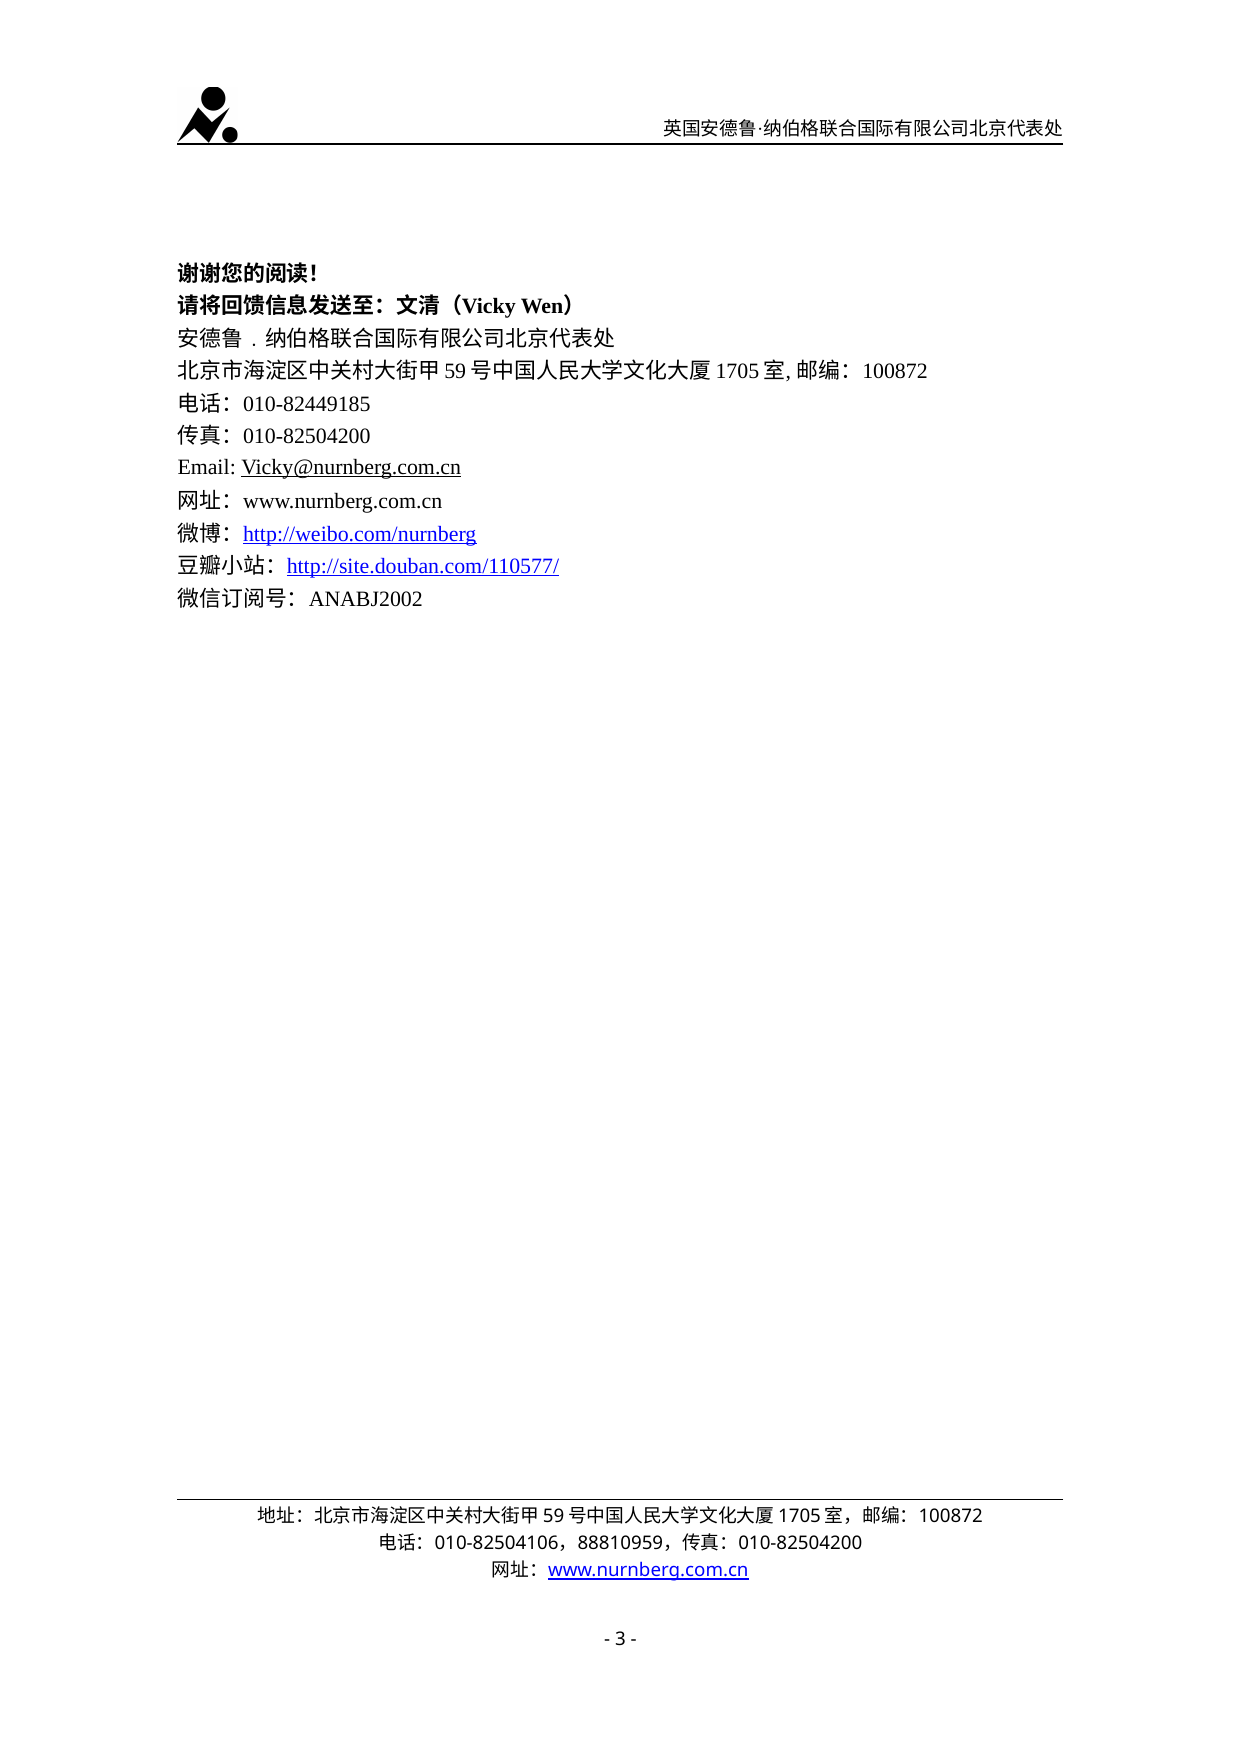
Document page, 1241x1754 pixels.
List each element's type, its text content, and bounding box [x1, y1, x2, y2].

text 安德鲁﹒纳伯格联合国际有限公司北京代表处 [177, 320, 1063, 353]
text 微博：http://weibo.com/nurnberg [177, 515, 1063, 548]
text Email: Vicky@nurnberg.com.cn [177, 450, 1063, 483]
text 传真：010-82504200 [177, 418, 1063, 450]
text 请将回馈信息发送至：文清（Vicky Wen） [177, 288, 1063, 320]
text 网址：www.nurnberg.com.cn [177, 483, 1063, 515]
text 谢谢您的阅读！ [177, 255, 1063, 288]
text 豆瓣小站：http://site.douban.com/110577/ [177, 548, 1063, 580]
text 微信订阅号：ANABJ2002 [177, 580, 1063, 613]
picture [177, 87, 238, 143]
text 北京市海淀区中关村大街甲59号中国人民大学文化大厦1705室, 邮编：100872 电话：010-82449185 [177, 353, 1063, 418]
